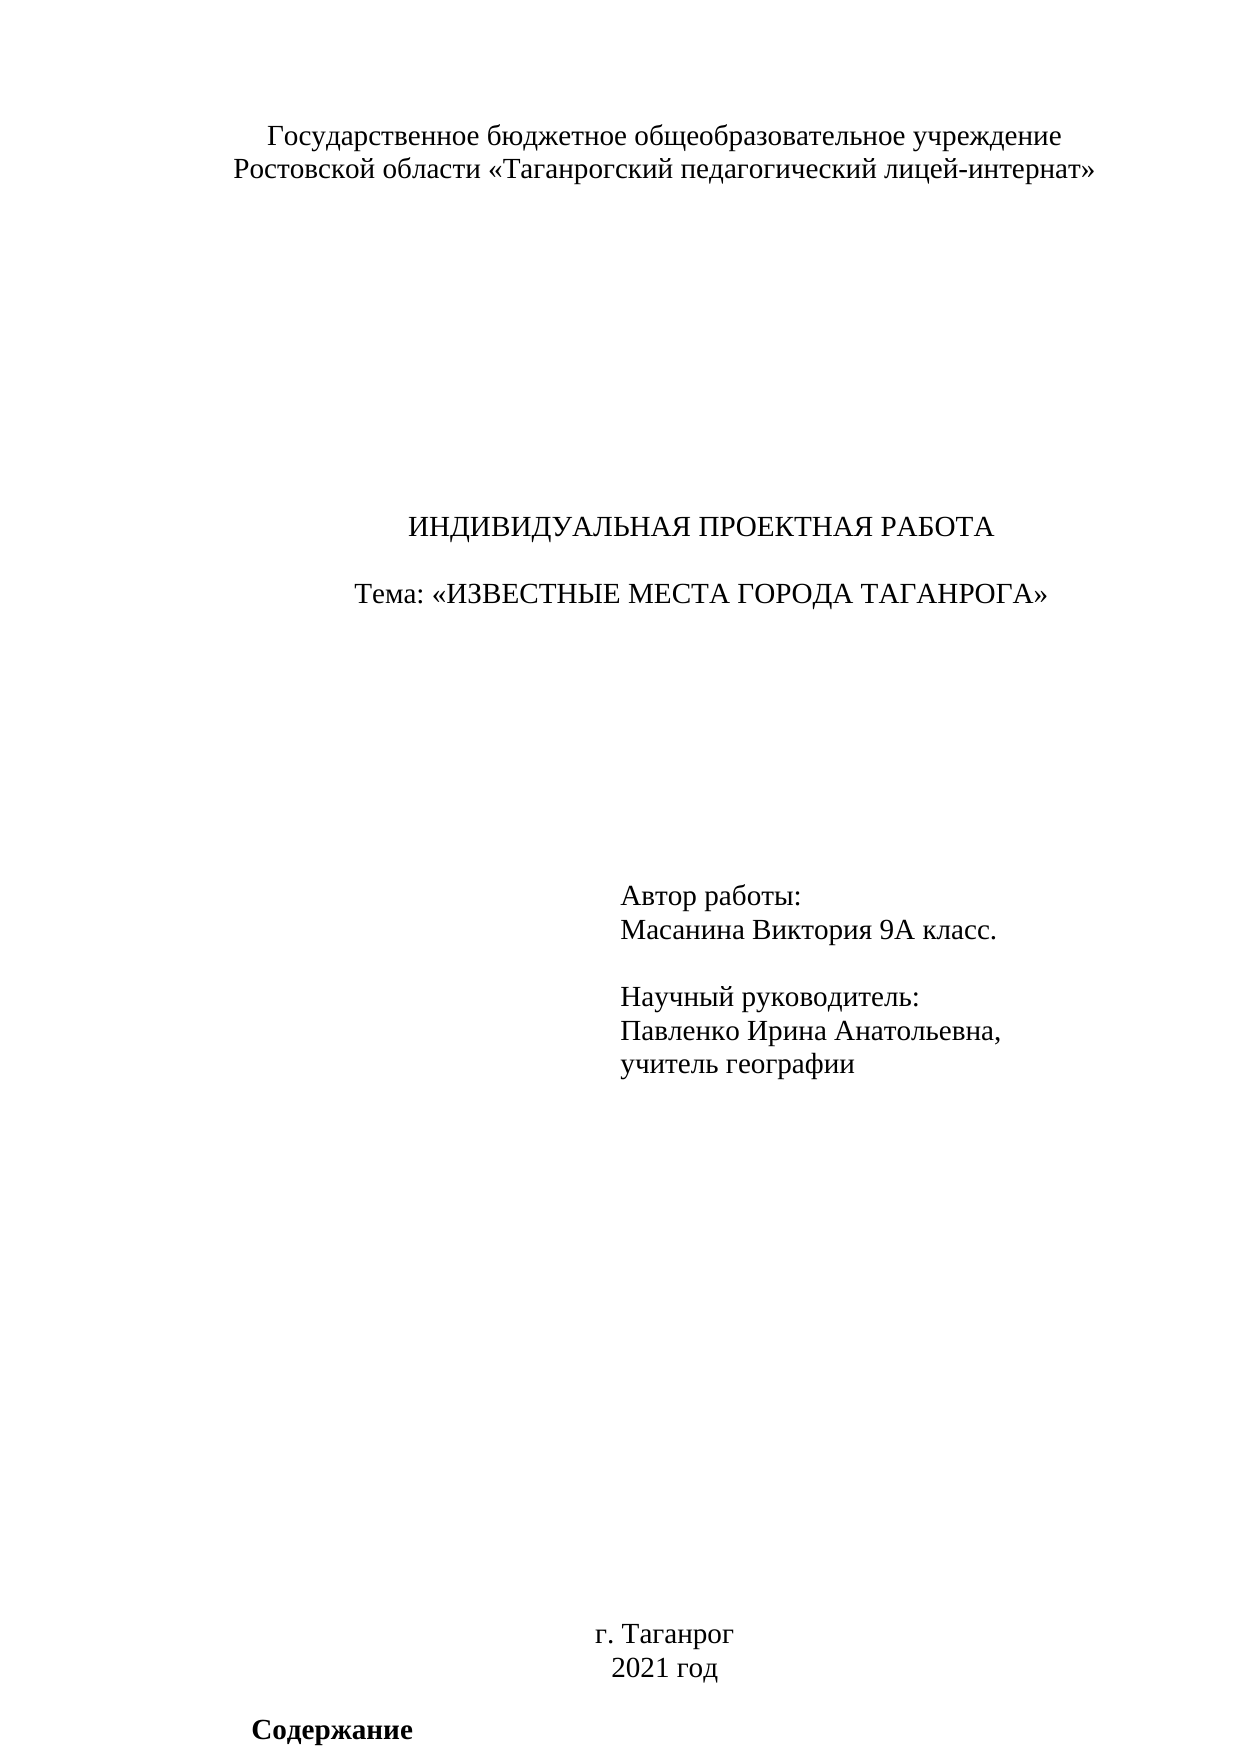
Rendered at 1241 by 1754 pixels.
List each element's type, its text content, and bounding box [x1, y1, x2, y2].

text Автор работы: [177, 878, 1152, 912]
text Государственное бюджетное общеобразовательное учреждение [177, 118, 1152, 152]
text Масанина Виктория 9А класс. [177, 912, 1152, 946]
text Тема: «ИЗВЕСТНЫЕ МЕСТА ГОРОДА ТАГАНРОГА» [177, 577, 1152, 610]
text 2021 год [177, 1650, 1152, 1683]
text г. Таганрог [177, 1616, 1152, 1650]
text ИНДИВИДУАЛЬНАЯ ПРОЕКТНАЯ РАБОТА [177, 509, 1152, 543]
text Павленко Ирина Анатольевна, [177, 1013, 1152, 1046]
text Ростовской области «Таганрогский педагогический лицей-интернат» [177, 152, 1152, 185]
text Содержание [177, 1712, 1152, 1746]
text Научный руководитель: [177, 979, 1152, 1013]
text учитель географии [177, 1046, 1152, 1080]
